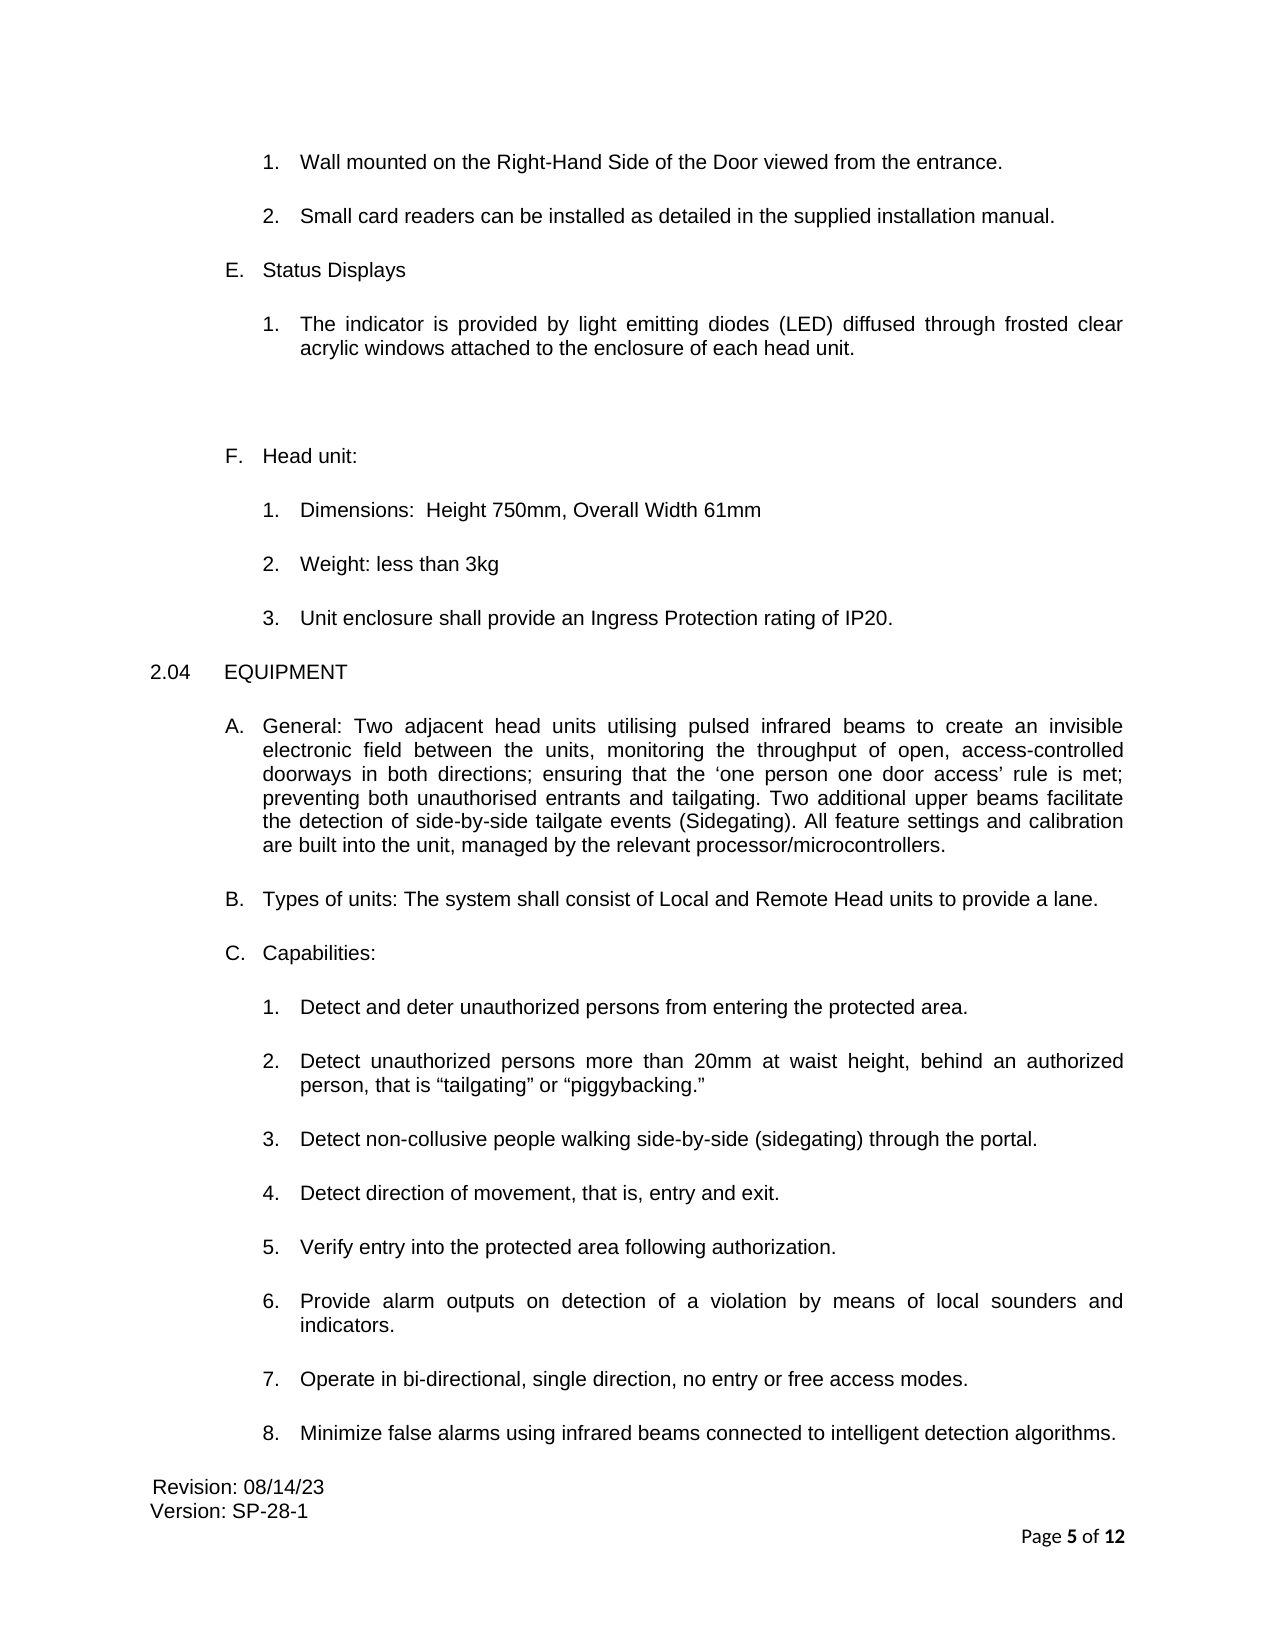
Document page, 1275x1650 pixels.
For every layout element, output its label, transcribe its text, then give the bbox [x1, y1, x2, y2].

list Types of units: The system shall consist of Local and Remote Head units to provide a lane. [225, 887, 1125, 911]
list Dimensions: Height 750mm, Overall Width 61mm [262, 498, 1125, 522]
list Detect unauthorized persons more than 20mm at waist height, behind an authorized person, that is “tailgating” or “piggybacking.” [262, 1049, 1125, 1097]
list Head unit: [225, 444, 1125, 468]
list Status Displays [225, 258, 1125, 282]
list Provide alarm outputs on detection of a violation by means of local sounders and indicators. [262, 1289, 1125, 1337]
list General: Two adjacent head units utilising pulsed infrared beams to create an invisible electronic field between the units, monitoring the throughput of open, access-controlled doorways in both directions; ensuring that the ‘one person one door access’ rule is met; preventing both unauthorised entrants and tailgating. Two additional upper beams facilitate the detection of side-by-side tailgate events (Sidegating). All feature settings and calibration are built into the unit, managed by the relevant processor/microcontrollers. [225, 713, 1125, 857]
list Operate in bi-directional, single direction, no entry or free access modes. [262, 1367, 1125, 1391]
list Wall mounted on the Right-Hand Side of the Door viewed from the entrance. [262, 150, 1125, 174]
list Detect and deter unauthorized persons from entering the protected area. [262, 995, 1125, 1019]
list Unit enclosure shall provide an Ingress Protection rating of IP20. [262, 606, 1125, 629]
list Equipment [150, 659, 1125, 683]
list The indicator is provided by light emitting diodes (LED) diffused through frosted clear acrylic windows attached to the enclosure of each head unit. [262, 312, 1125, 360]
list Minimize false alarms using infrared beams connected to intelligent detection algorithms. [262, 1421, 1125, 1445]
list Detect non-collusive people walking side-by-side (sidegating) through the portal. [262, 1127, 1125, 1151]
list Detect direction of movement, that is, entry and exit. [262, 1181, 1125, 1205]
list Weight: less than 3kg [262, 552, 1125, 576]
list Capabilities: [225, 941, 1125, 965]
list Verify entry into the protected area following authorization. [262, 1235, 1125, 1259]
list Small card readers can be installed as detailed in the supplied installation manual. [262, 204, 1125, 228]
